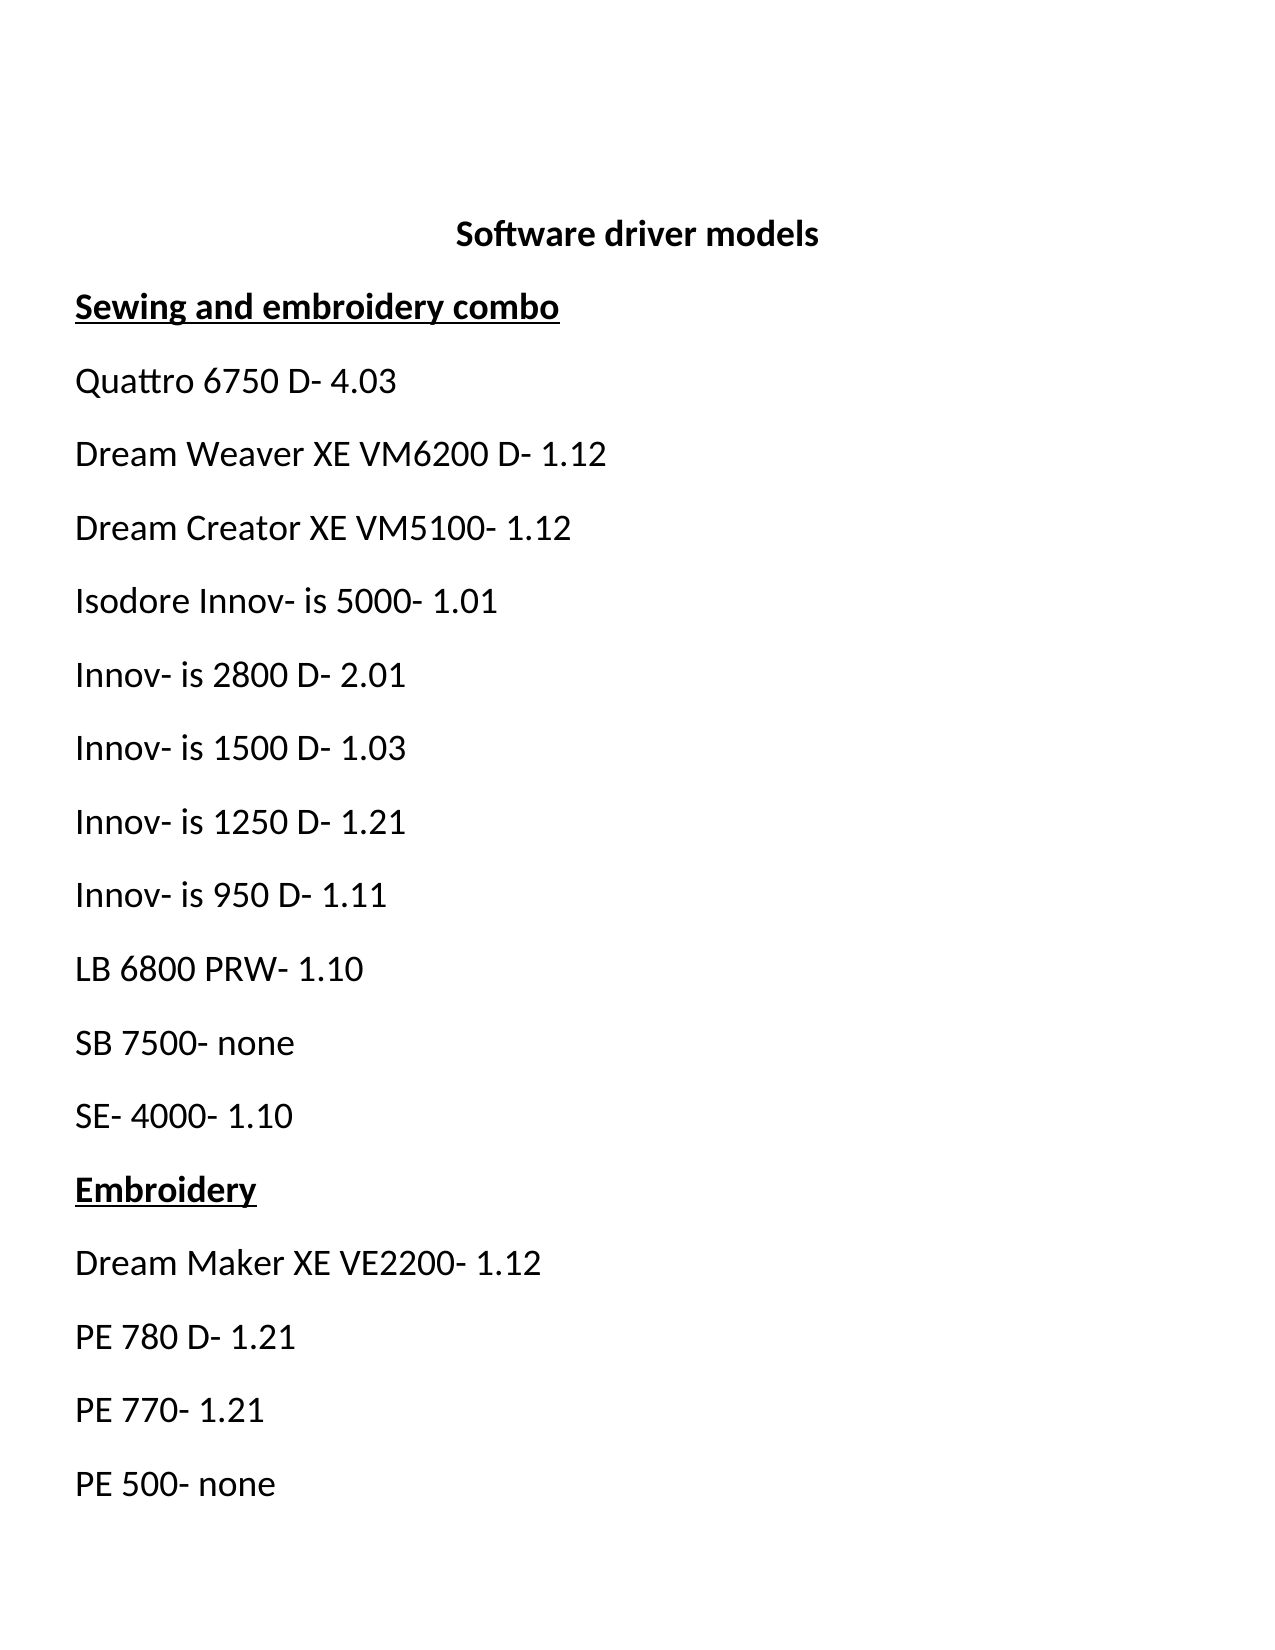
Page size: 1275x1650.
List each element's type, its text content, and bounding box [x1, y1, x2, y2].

text Embroidery [75, 1166, 1200, 1211]
text Quattro 6750 D- 4.03 [75, 357, 1200, 402]
text Innov- is 2800 D- 2.01 [75, 651, 1200, 697]
text SB 7500- none [75, 1018, 1200, 1064]
text Isodore Innov- is 5000- 1.01 [75, 577, 1200, 623]
text Innov- is 1500 D- 1.03 [75, 724, 1200, 770]
text Sewing and embroidery combo [75, 283, 1200, 329]
text Dream Weaver XE VM6200 D- 1.12 [75, 430, 1200, 476]
text Software driver models [75, 209, 1200, 255]
text SE- 4000- 1.10 [75, 1092, 1200, 1138]
text PE 780 D- 1.21 [75, 1313, 1200, 1358]
text PE 770- 1.21 [75, 1386, 1200, 1432]
text Innov- is 950 D- 1.11 [75, 871, 1200, 917]
text LB 6800 PRW- 1.10 [75, 945, 1200, 991]
text Dream Maker XE VE2200- 1.12 [75, 1239, 1200, 1285]
text PE 500- none [75, 1460, 1200, 1506]
text Innov- is 1250 D- 1.21 [75, 798, 1200, 844]
text Dream Creator XE VM5100- 1.12 [75, 504, 1200, 549]
